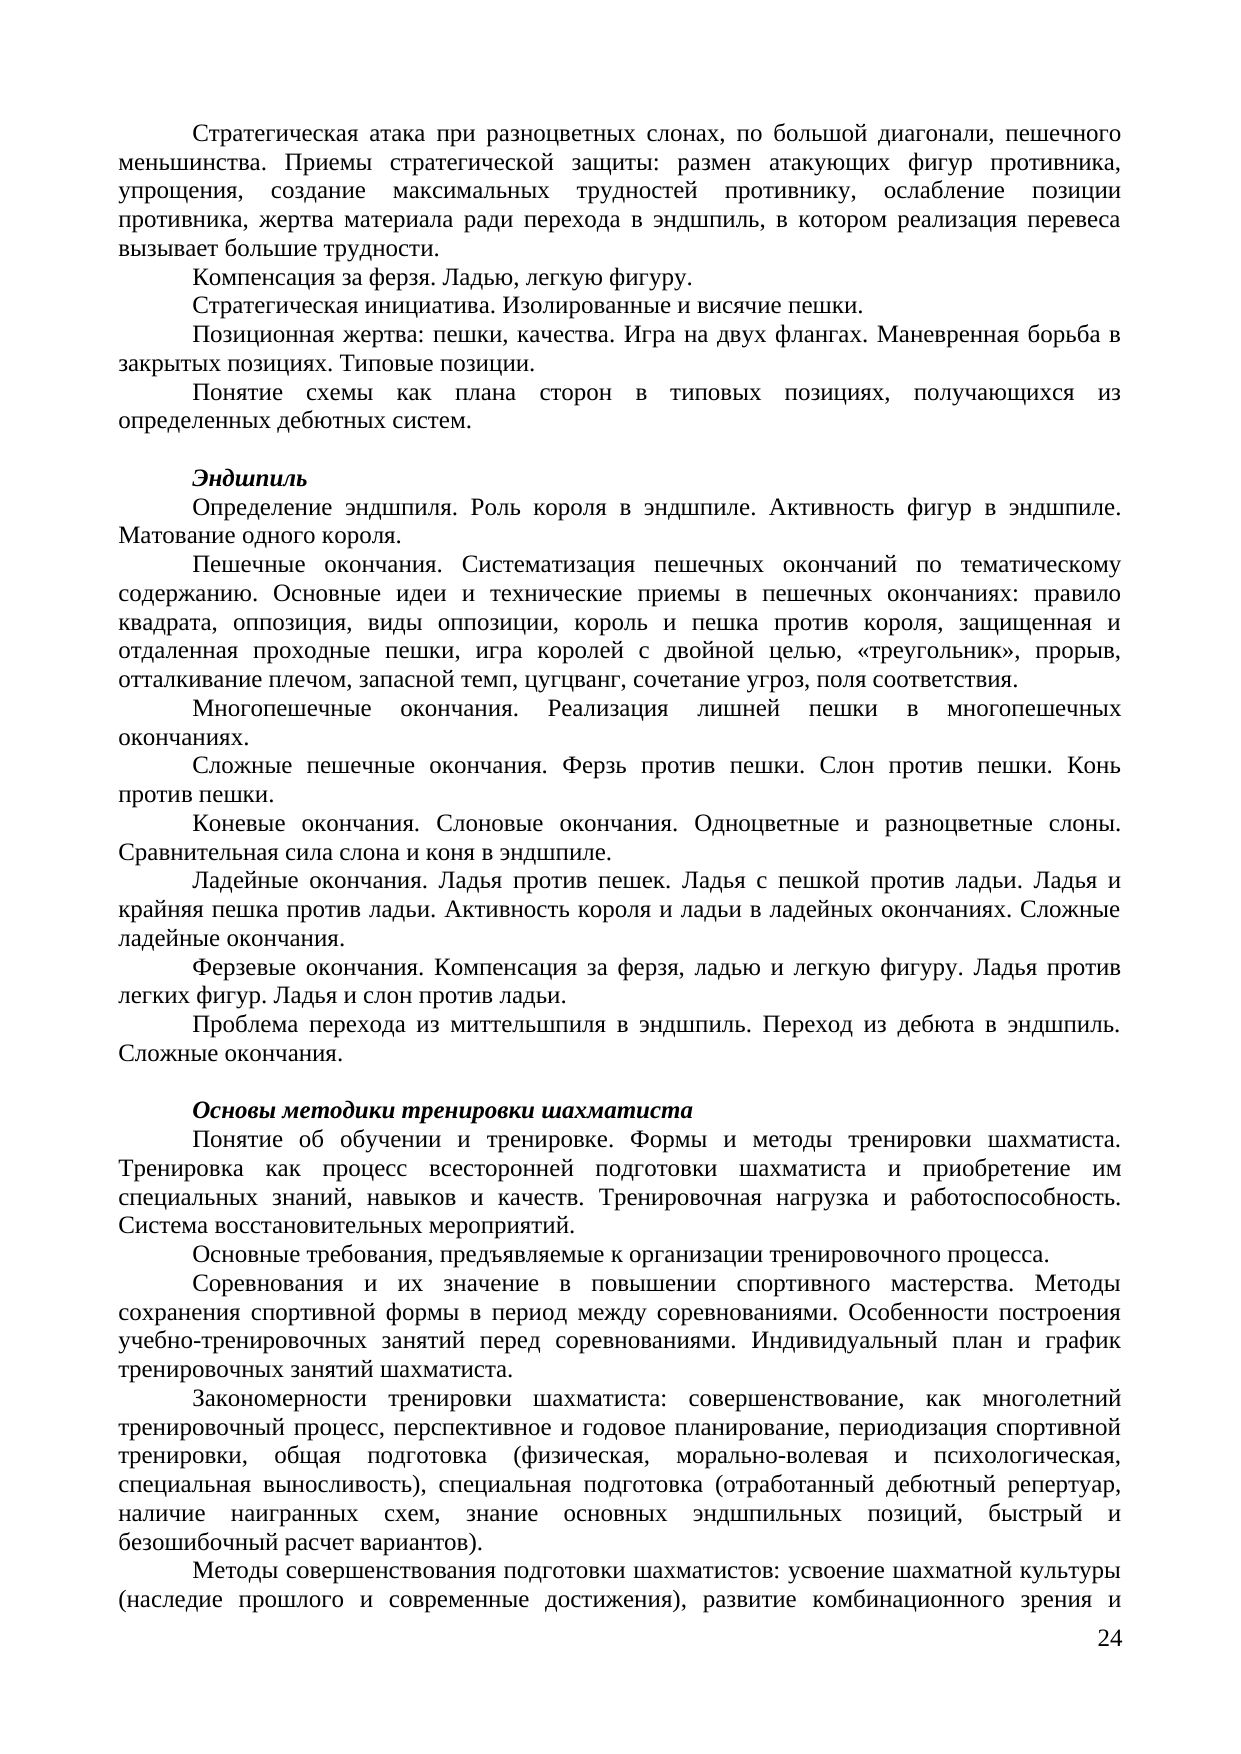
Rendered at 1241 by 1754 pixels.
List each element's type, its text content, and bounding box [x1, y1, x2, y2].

text Понятие об обучении и тренировке. Формы и методы тренировки шахматиста. Тренировка как процесс всесторонней подготовки шахматиста и приобретение им специальных знаний, навыков и качеств. Тренировочная нагрузка и работоспособность. Система восстановительных мероприятий. [118, 1124, 1122, 1239]
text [118, 1556, 1122, 1613]
text Коневые окончания. Слоновые окончания. Одноцветные и разноцветные слоны. Сравнительная сила слона и коня в эндшпиле. [118, 808, 1122, 866]
text Ладейные окончания. Ладья против пешек. Ладья с пешкой против ладьи. Ладья и крайняя пешка против ладьи. Активность короля и ладьи в ладейных окончаниях. Сложные ладейные окончания. [118, 866, 1122, 952]
text Эндшпиль [118, 463, 1122, 492]
text Понятие схемы как плана сторон в типовых позициях, получающихся из определенных дебютных систем. [118, 377, 1122, 434]
text Пешечные окончания. Систематизация пешечных окончаний по тематическому содержанию. Основные идеи и технические приемы в пешечных окончаниях: правило квадрата, оппозиция, виды оппозиции, король и пешка против короля, защищенная и отдаленная проходные пешки, игра королей с двойной целью, «треугольник», прорыв, отталкивание плечом, запасной темп, цугцванг, сочетание угроз, поля соответствия. [118, 549, 1122, 693]
text Проблема перехода из миттельшпиля в эндшпиль. Переход из дебюта в эндшпиль. Сложные окончания. [118, 1009, 1122, 1067]
text Закономерности тренировки шахматиста: совершенствование, как многолетний тренировочный процесс, перспективное и годовое планирование, периодизация спортивной тренировки, общая подготовка (физическая, морально-волевая и психологическая, специальная выносливость), специальная подготовка (отработанный дебютный репертуар, наличие наигранных схем, знание основных эндшпильных позиций, быстрый и безошибочный расчет вариантов). [118, 1383, 1122, 1556]
text Многопешечные окончания. Реализация лишней пешки в многопешечных окончаниях. [118, 693, 1122, 751]
text Соревнования и их значение в повышении спортивного мастерства. Методы сохранения спортивной формы в период между соревнованиями. Особенности построения учебно-тренировочных занятий перед соревнованиями. Индивидуальный план и график тренировочных занятий шахматиста. [118, 1268, 1122, 1383]
text Стратегическая атака при разноцветных слонах, по большой диагонали, пешечного меньшинства. Приемы стратегической защиты: размен атакующих фигур противника, упрощения, создание максимальных трудностей противнику, ослабление позиции противника, жертва материала ради перехода в эндшпиль, в котором реализация перевеса вызывает большие трудности. [118, 118, 1122, 262]
text Позиционная жертва: пешки, качества. Игра на двух флангах. Маневренная борьба в закрытых позициях. Типовые позиции. [118, 319, 1122, 377]
text Компенсация за ферзя. Ладью, легкую фигуру. [118, 262, 1122, 291]
text Стратегическая инициатива. Изолированные и висячие пешки. [118, 291, 1122, 319]
text Сложные пешечные окончания. Ферзь против пешки. Слон против пешки. Конь против пешки. [118, 751, 1122, 808]
text Ферзевые окончания. Компенсация за ферзя, ладью и легкую фигуру. Ладья против легких фигур. Ладья и слон против ладьи. [118, 952, 1122, 1009]
text Определение эндшпиля. Роль короля в эндшпиле. Активность фигур в эндшпиле. Матование одного короля. [118, 492, 1122, 549]
text Основные требования, предъявляемые к организации тренировочного процесса. [118, 1239, 1122, 1268]
text Основы методики тренировки шахматиста [118, 1096, 1122, 1124]
